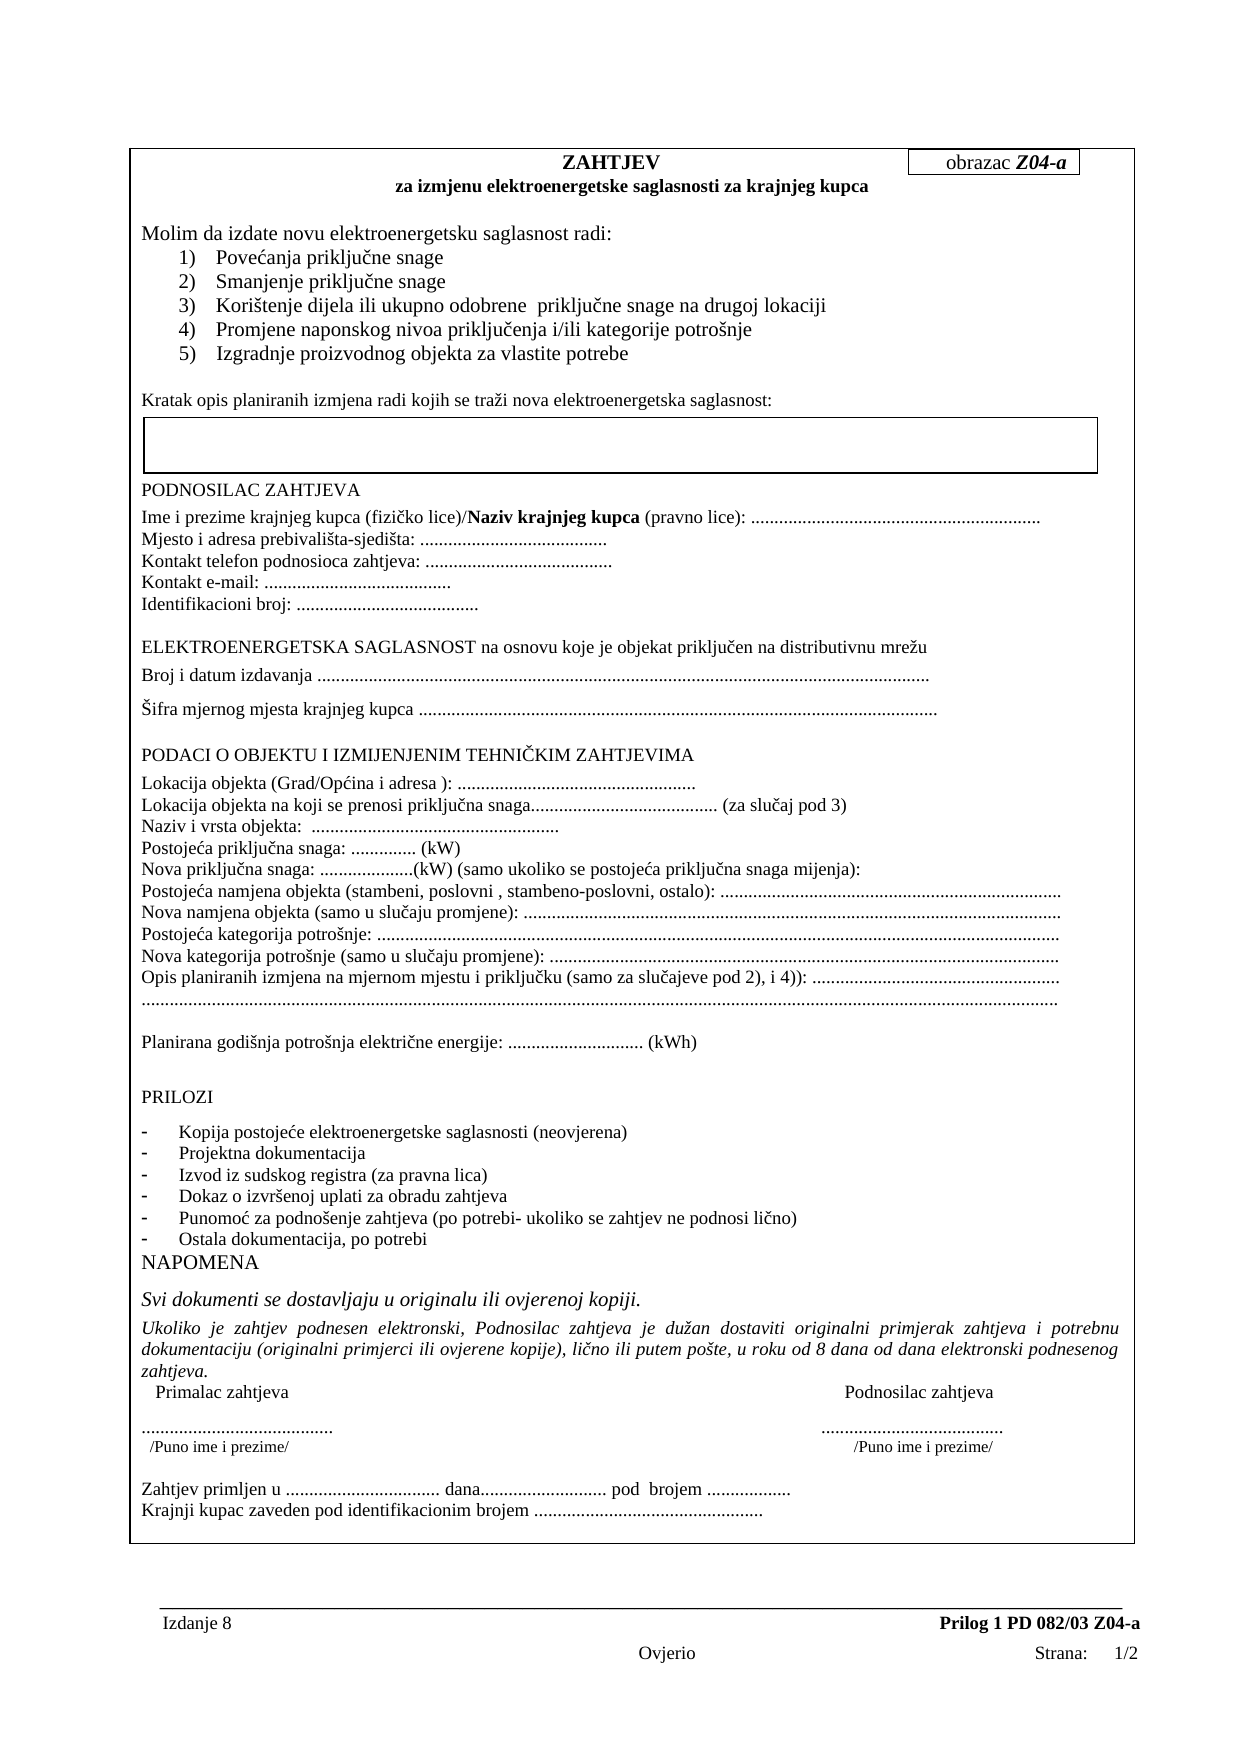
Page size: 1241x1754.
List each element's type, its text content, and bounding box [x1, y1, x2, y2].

table_header za izmjenu elektroenergetske saglasnosti za krajnjeg kupca Molim da izdate novu elektroenergetsku saglasnost radi: Povećanja priključne snage Smanjenje priključne snage Korištenje dijela ili ukupno odobrene priključne snage na drugoj lokaciji Promjene naponskog nivoa priključenja i/ili kategorije potrošnje Izgradnje proizvodnog objekta za vlastite potrebe Kratak opis planiranih izmjena radi kojih se traži nova elektroenergetska saglasnost: PODNOSILAC ZAHTJEVA Ime i prezime krajnjeg kupca (fizičko lice)/Naziv krajnjeg kupca (pravno lice): .............................................................. Mjesto i adresa prebivališta-sjedišta: ........................................ Kontakt telefon podnosioca zahtjeva: ........................................ Kontakt e-mail: ........................................ Identifikacioni broj: ....................................... ELEKTROENERGETSKA SAGLASNOST na osnovu koje je objekat priključen na distributivnu mrežu Broj i datum izdavanja ................................................................................................................................... Šifra mjernog mjesta krajnjeg kupca ............................................................................................................... PODACI O OBJEKTU I IZMIJENJENIM TEHNIČKIM ZAHTJEVIMA Lokacija objekta (Grad/Općina i adresa ): ................................................... Lokacija objekta na koji se prenosi priključna snaga........................................ (za slučaj pod 3) Naziv i vrsta objekta: ..................................................... Postojeća priključna snaga: .............. (kW) Nova priključna snaga: ....................(kW) (samo ukoliko se postojeća priključna snaga mijenja): Postojeća namjena objekta (stambeni, poslovni , stambeno-poslovni, ostalo): ......................................................................... Nova namjena objekta (samo u slučaju promjene): ................................................................................................................... Postojeća kategorija potrošnje: .................................................................................................................................................. Nova kategorija potrošnje (samo u slučaju promjene): ............................................................................................................. Opis planiranih izmjena na mjernom mjestu i priključku (samo za slučajeve pod 2), i 4)): ..................................................... .................................................................................................................................................................................................... Planirana godišnja potrošnja električne energije: ............................. (kWh) PRILOZI Kopija postojeće elektroenergetske saglasnosti (neovjerena) Projektna dokumentacija Izvod iz sudskog registra (za pravna lica) Dokaz o izvršenoj uplati za obradu zahtjeva Punomoć za podnošenje zahtjeva (po potrebi- ukoliko se zahtjev ne podnosi lično) Ostala dokumentacija, po potrebi NAPOMENA Svi dokumenti se dostavljaju u originalu ili ovjerenoj kopiji. Ukoliko je zahtjev podnesen elektronski, Podnosilac zahtjeva je dužan dostaviti originalni primjerak zahtjeva i potrebnu dokumentaciju (originalni primjerci ili ovjerene kopije), lično ili putem pošte, u roku od 8 dana od dana elektronski podnesenog zahtjeva. Primalac zahtjeva Podnosilac zahtjeva ......................................... ....................................... /Puno ime i prezime/ /Puno ime i prezime/ Zahtjev primljen u ................................. dana........................... pod brojem .................. Krajnji kupac zaveden pod identifikacionim brojem ................................................. [131, 149, 1134, 1542]
